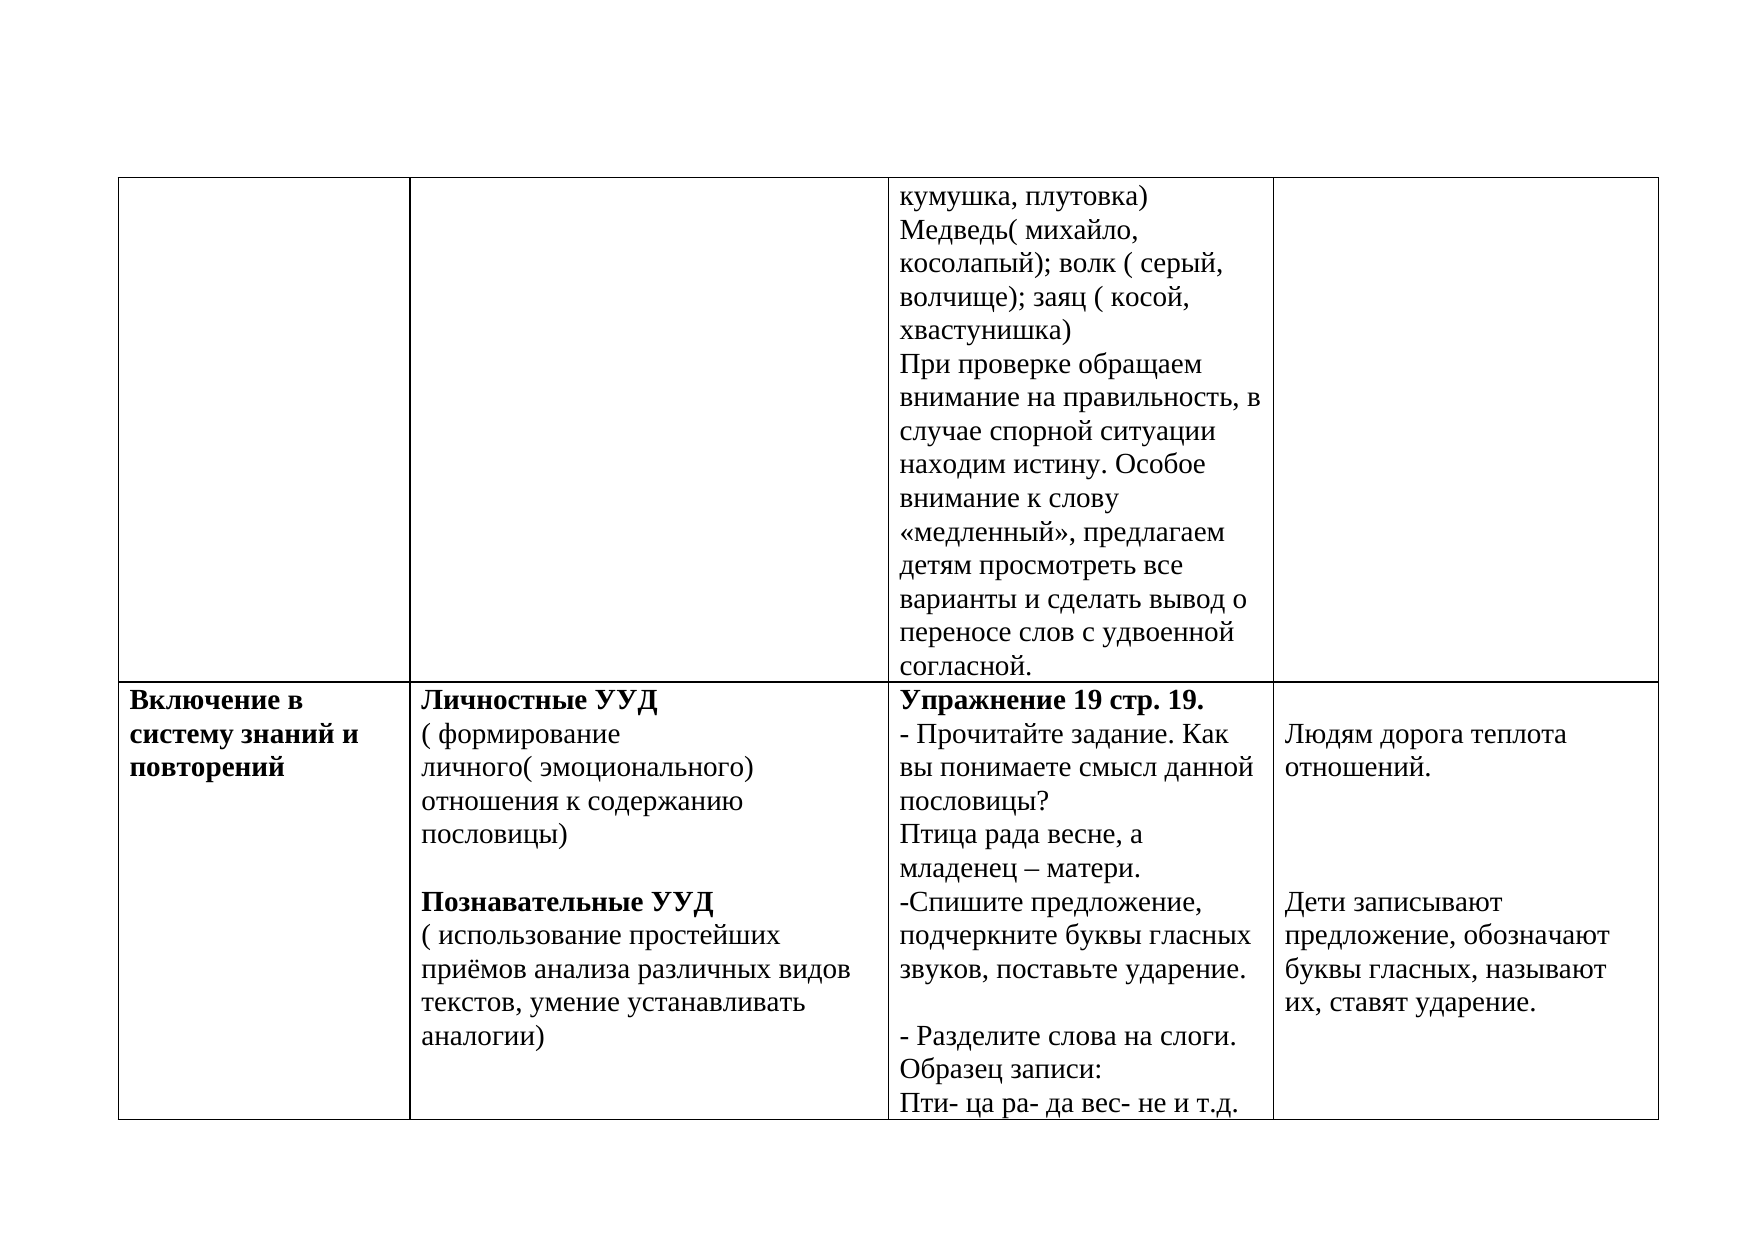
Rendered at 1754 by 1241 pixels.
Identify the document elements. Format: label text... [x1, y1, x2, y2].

table_cell Людям дорога теплота отношений. Дети записывают предложение, обозначают буквы гласных, называют их, ставят ударение. [1274, 683, 1658, 1118]
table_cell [1274, 178, 1658, 681]
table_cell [119, 178, 409, 681]
table_cell Личностные УУД ( формирование личного( эмоционального) отношения к содержанию пословицы) Познавательные УУД ( использование простейших приёмов анализа различных видов текстов, умение устанавливать аналогии) [411, 683, 888, 1118]
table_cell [889, 178, 1273, 681]
table_cell Включение в систему знаний и повторений [119, 683, 409, 1118]
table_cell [411, 178, 888, 681]
table_cell Упражнение 19 стр. 19. - Прочитайте задание. Как вы понимаете смысл данной пословицы? Птица рада весне, а младенец – матери. -Спишите предложение, подчеркните буквы гласных звуков, поставьте ударение. - Разделите слова на слоги. Образец записи: Пти- ца ра- да вес- не и т.д. [889, 683, 1273, 1118]
